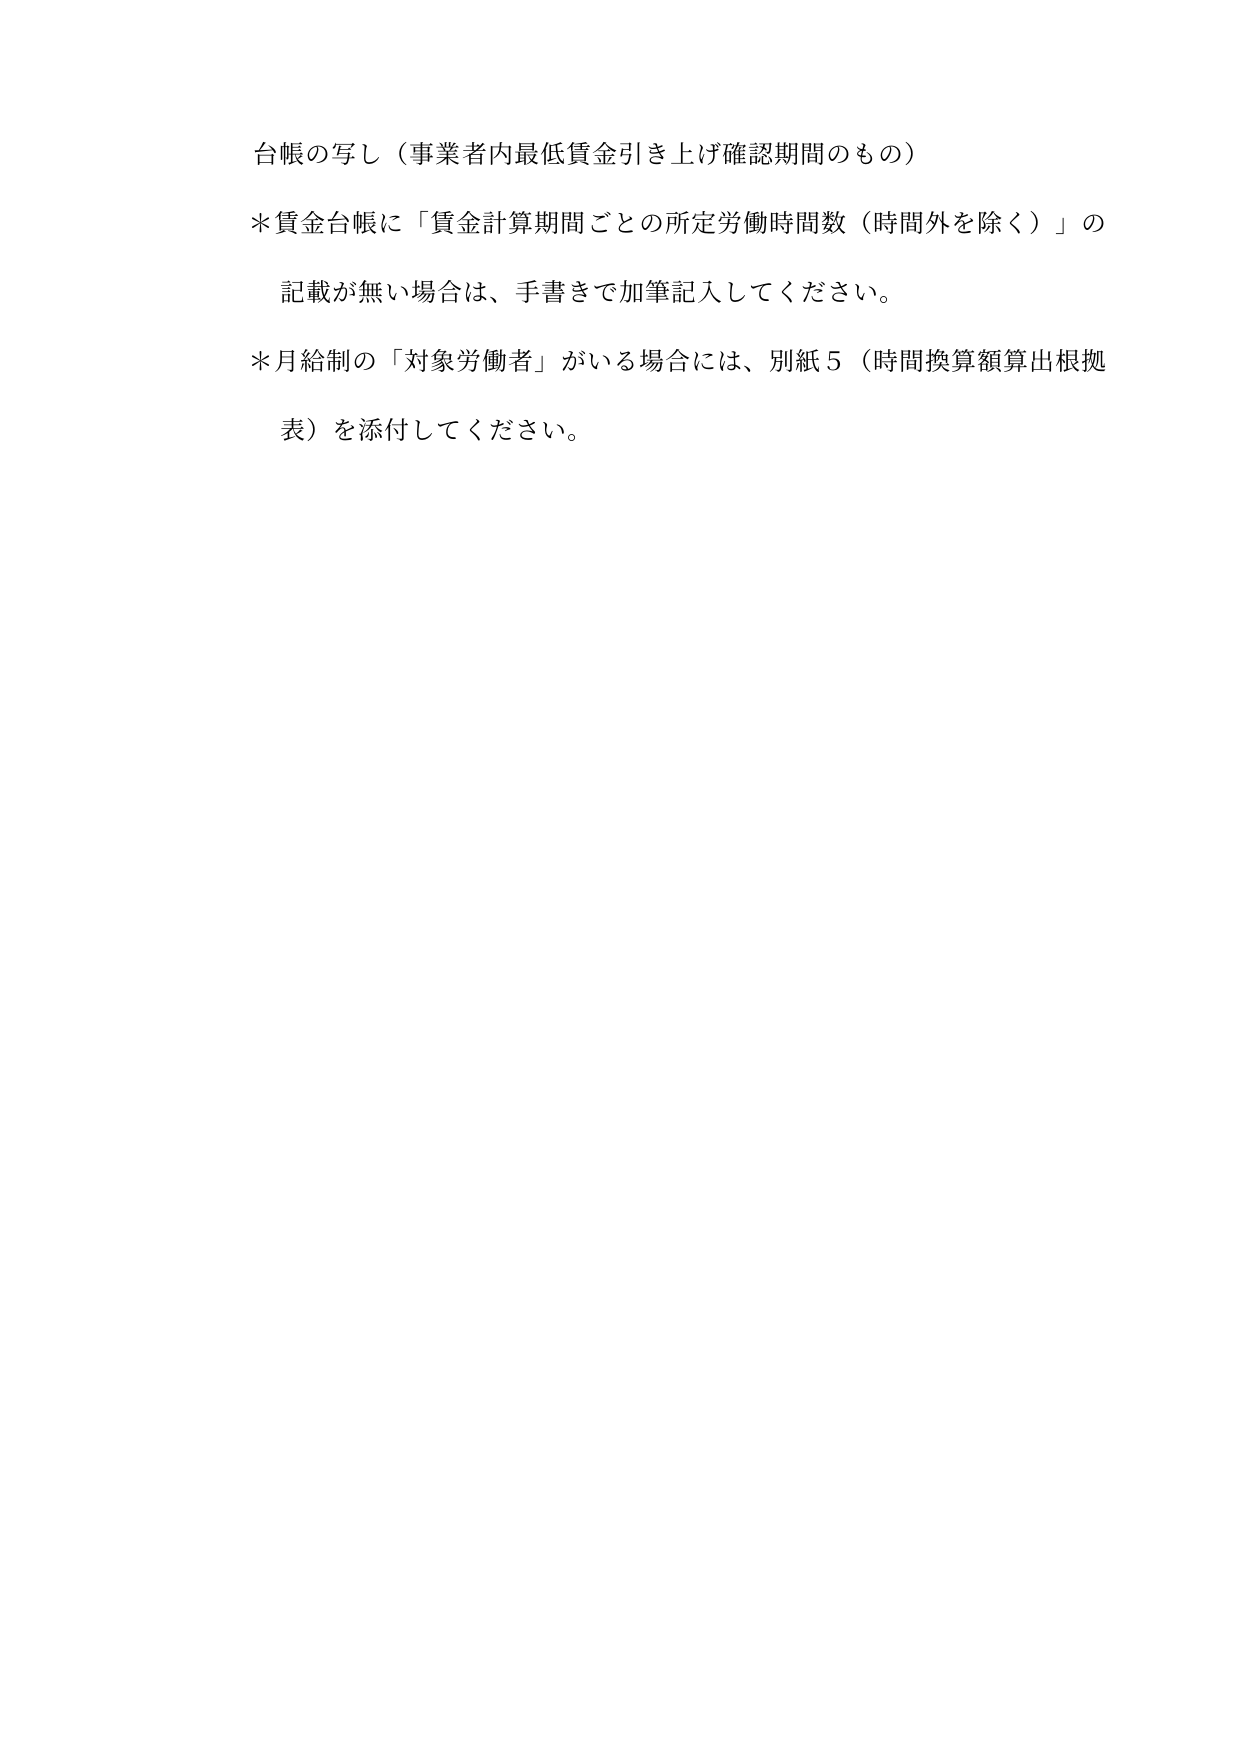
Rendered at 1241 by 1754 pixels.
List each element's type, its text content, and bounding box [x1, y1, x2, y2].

text ＊月給制の「対象労働者」がいる場合には、別紙５（時間換算額算出根拠 [118, 325, 1137, 394]
text ＊賃金台帳に「賃金計算期間ごとの所定労働時間数（時間外を除く）」の [118, 187, 1137, 256]
text 記載が無い場合は、手書きで加筆記入してください。 [118, 256, 1137, 325]
text 表）を添付してください。 [118, 394, 1137, 463]
text 台帳の写し（事業者内最低賃金引き上げ確認期間のもの） [118, 118, 1137, 187]
